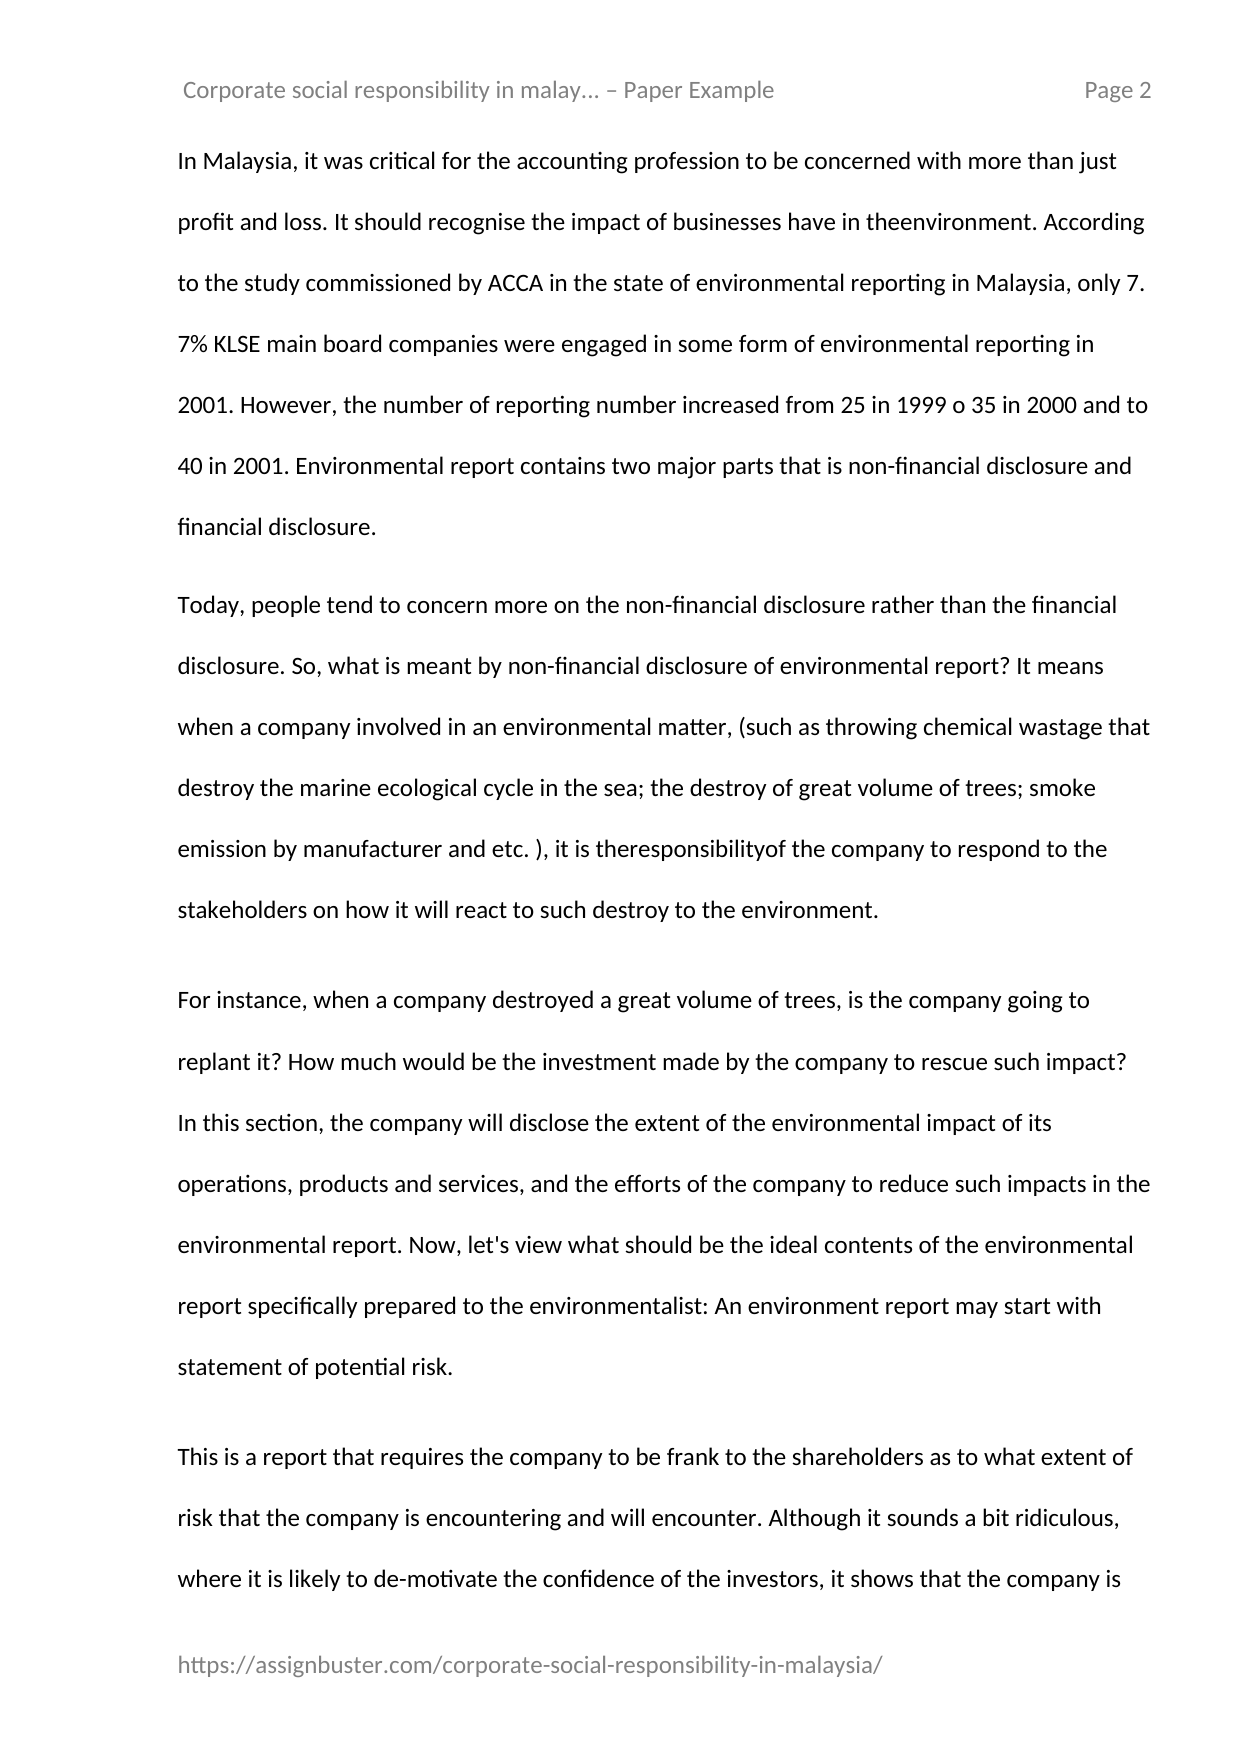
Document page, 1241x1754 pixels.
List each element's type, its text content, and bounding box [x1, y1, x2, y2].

text In Malaysia, it was critical for the accounting profession to be concerned with more than just profit and loss. It should recognise the impact of businesses have in theenvironment. According to the study commissioned by ACCA in the state of environmental reporting in Malaysia, only 7. 7% KLSE main board companies were engaged in some form of environmental reporting in 2001. However, the number of reporting number increased from 25 in 1999 o 35 in 2000 and to 40 in 2001. Environmental report contains two major parts that is non-financial disclosure and financial disclosure. [177, 145, 1152, 542]
text Today, people tend to concern more on the non-financial disclosure rather than the financial disclosure. So, what is meant by non-financial disclosure of environmental report? It means when a company involved in an environmental matter, (such as throwing chemical wastage that destroy the marine ecological cycle in the sea; the destroy of great volume of trees; smoke emission by manufacturer and etc. ), it is theresponsibilityof the company to respond to the stakeholders on how it will react to such destroy to the environment. [177, 589, 1152, 925]
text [177, 1441, 1152, 1594]
text For instance, when a company destroyed a great volume of trees, is the company going to replant it? How much would be the investment made by the company to rescue such impact? In this section, the company will disclose the extent of the environmental impact of its operations, products and services, and the efforts of the company to reduce such impacts in the environmental report. Now, let's view what should be the ideal contents of the environmental report specifically prepared to the environmentalist: An environment report may start with statement of potential risk. [177, 985, 1152, 1381]
